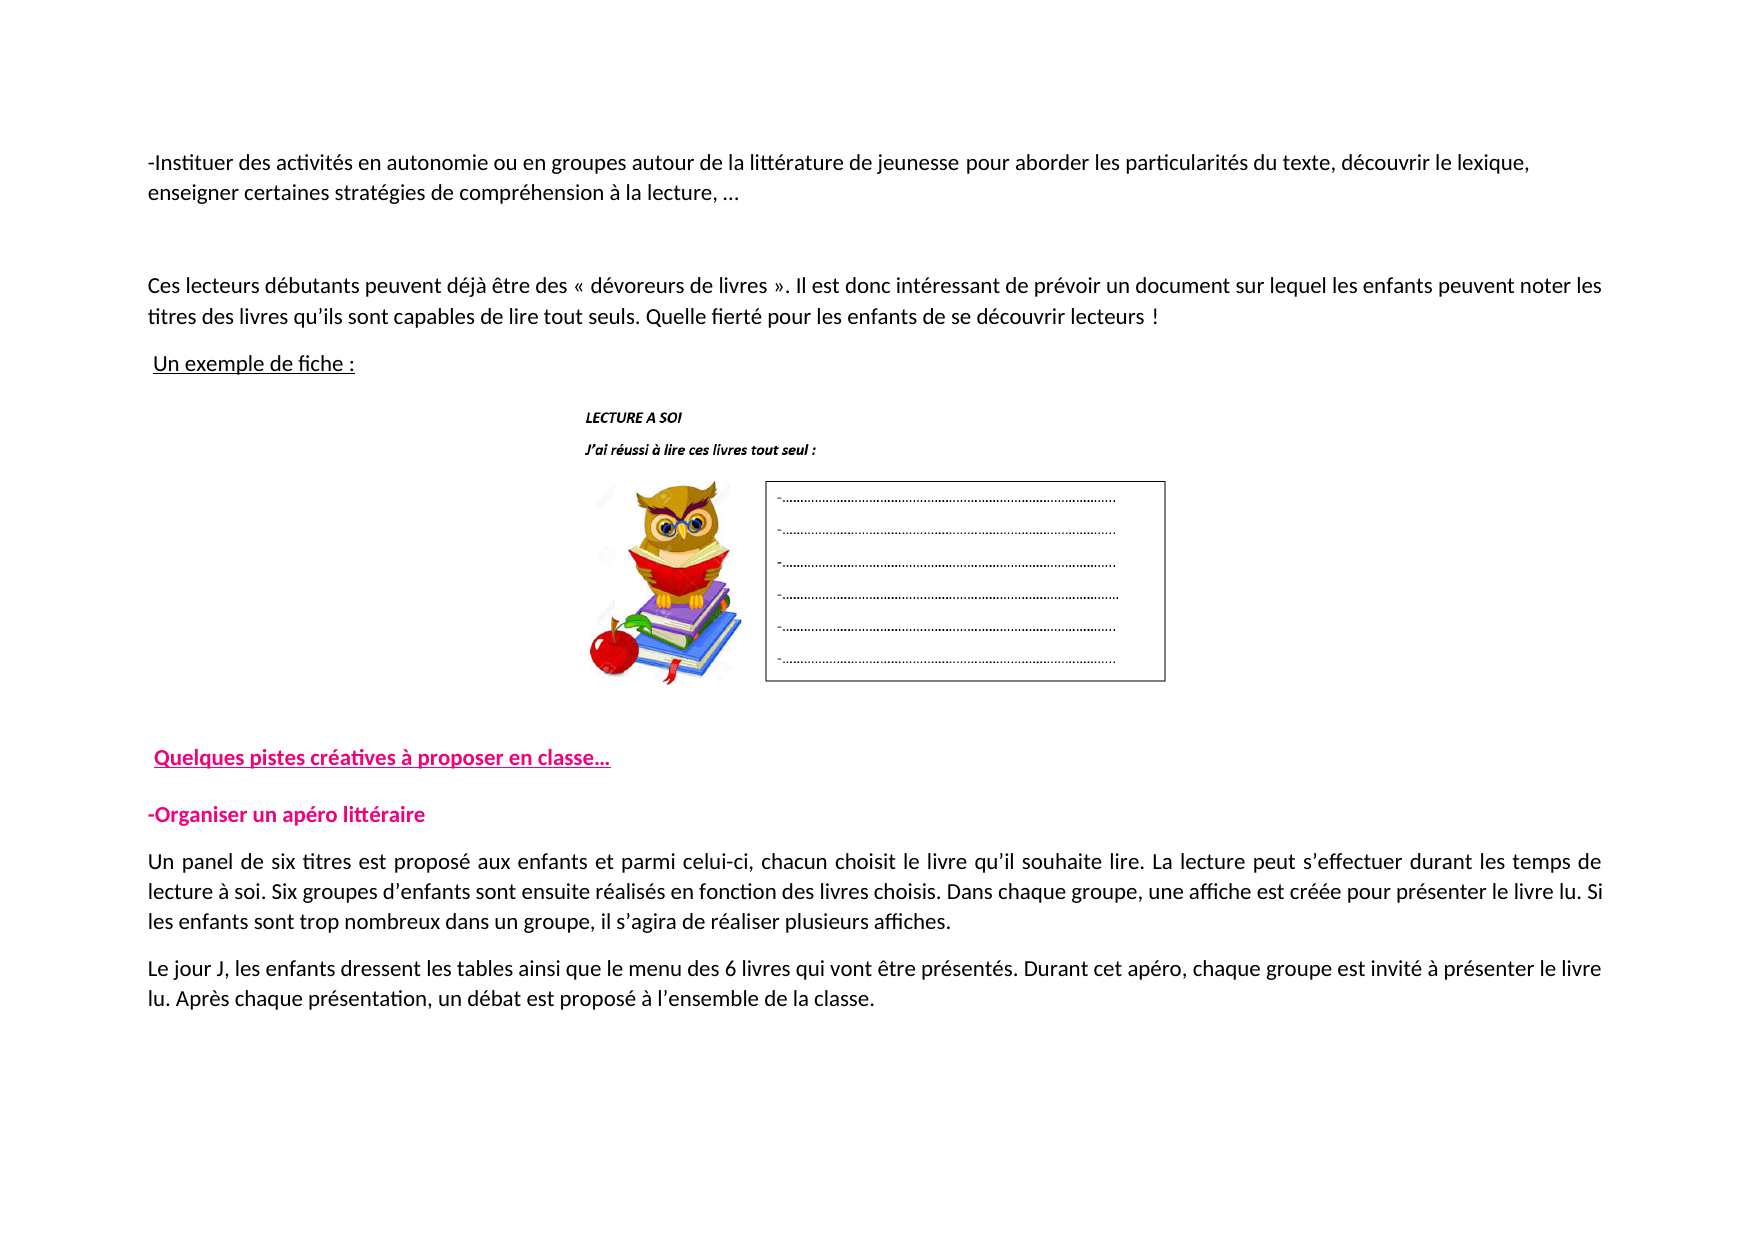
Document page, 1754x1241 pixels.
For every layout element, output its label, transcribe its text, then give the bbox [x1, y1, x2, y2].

text Un exemple de fiche : [148, 349, 1606, 377]
text Quelques pistes créatives à proposer en classe… [148, 742, 1606, 771]
text Le jour J, les enfants dressent les tables ainsi que le menu des 6 livres qui vont être présentés. Durant cet apéro, chaque groupe est invité à présenter le livre lu. Après chaque présentation, un débat est proposé à l’ensemble de la classe. [148, 954, 1606, 1012]
text Ces lecteurs débutants peuvent déjà être des « dévoreurs de livres ». Il est donc intéressant de prévoir un document sur lequel les enfants peuvent noter les titres des livres qu’ils sont capables de lire tout seuls. Quelle fierté pour les enfants de se découvrir lecteurs ! [148, 272, 1606, 330]
text -Organiser un apéro littéraire [148, 800, 1606, 828]
text -Instituer des activités en autonomie ou en groupes autour de la littérature de jeunesse pour aborder les particularités du texte, découvrir le lexique, enseigner certaines stratégies de compréhension à la lecture, … [148, 148, 1606, 206]
picture [579, 395, 1175, 711]
text Un panel de six titres est proposé aux enfants et parmi celui-ci, chacun choisit le livre qu’il souhaite lire. La lecture peut s’effectuer durant les temps de lecture à soi. Six groupes d’enfants sont ensuite réalisés en fonction des livres choisis. Dans chaque groupe, une affiche est créée pour présenter le livre lu. Si les enfants sont trop nombreux dans un groupe, il s’agira de réaliser plusieurs affiches. [148, 847, 1606, 935]
